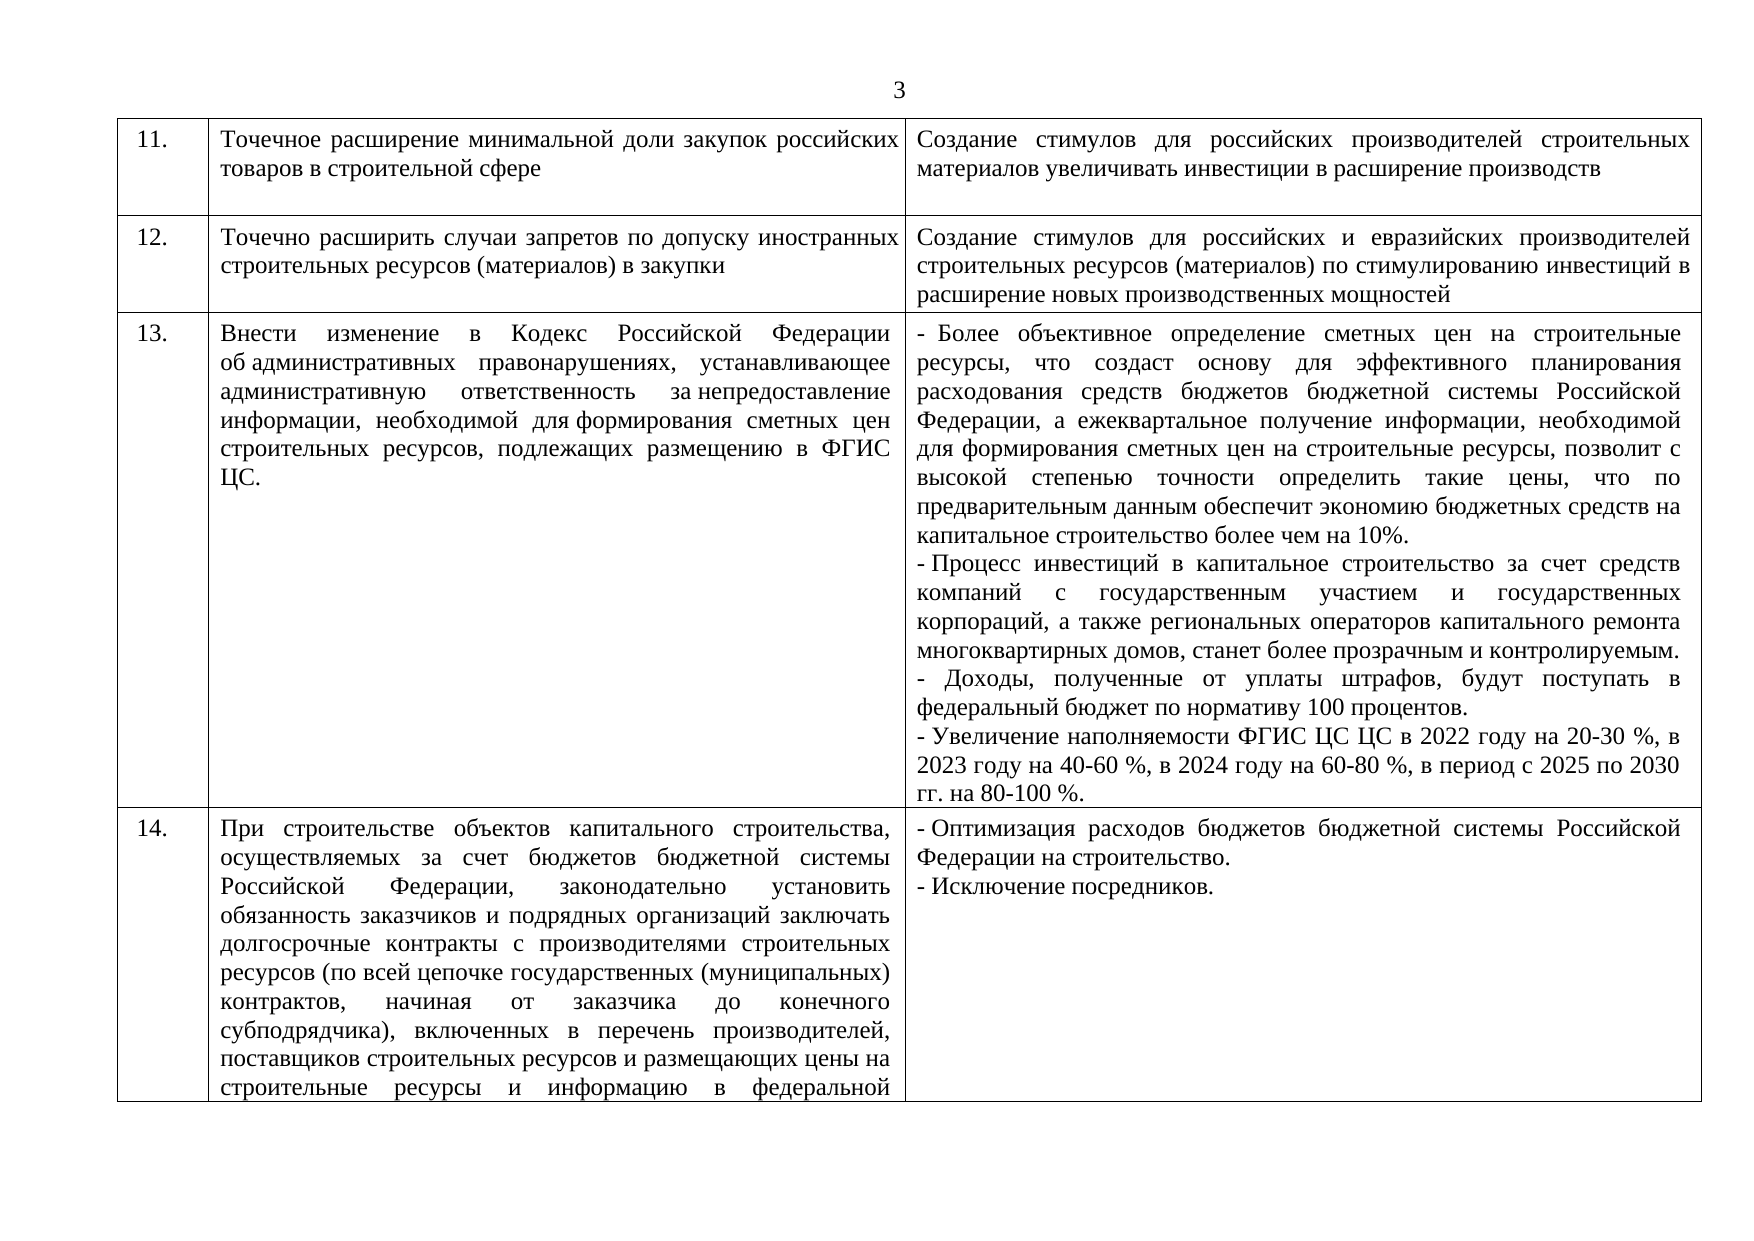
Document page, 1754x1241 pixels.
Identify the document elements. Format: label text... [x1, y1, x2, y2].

table_cell Точечное расширение минимальной доли закупок российских товаров в строительной сфере [209, 119, 905, 215]
table_cell [118, 808, 208, 1101]
table_cell Создание стимулов для российских производителей строительных материалов увеличивать инвестиции в расширение производств [906, 119, 1701, 215]
table_cell Точечно расширить случаи запретов по допуску иностранных строительных ресурсов (материалов) в закупки [209, 216, 905, 312]
table_cell [118, 119, 208, 215]
table_cell Создание стимулов для российских и евразийских производителей строительных ресурсов (материалов) по стимулированию инвестиций в расширение новых производственных мощностей [906, 216, 1701, 312]
table_cell - Более объективное определение сметных цен на строительные ресурсы, что создаст основу для эффективного планирования расходования средств бюджетов бюджетной системы Российской Федерации, а ежеквартальное получение информации, необходимой для формирования сметных цен на строительные ресурсы, позволит с высокой степенью точности определить такие цены, что по предварительным данным обеспечит экономию бюджетных средств на капитальное строительство более чем на 10%. - Процесс инвестиций в капитальное строительство за счет средств компаний с государственным участием и государственных корпораций, а также региональных операторов капитального ремонта многоквартирных домов, станет более прозрачным и контролируемым. - Доходы, полученные от уплаты штрафов, будут поступать в федеральный бюджет по нормативу 100 процентов. - Увеличение наполняемости ФГИС ЦС ЦС в 2022 году на 20-30 %, в 2023 году на 40-60 %, в 2024 году на 60-80 %, в период с 2025 по 2030 гг. на 80-100 %. [906, 313, 1701, 807]
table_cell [906, 808, 1701, 1101]
table_cell [118, 216, 208, 312]
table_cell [209, 808, 905, 1101]
table_cell [118, 313, 208, 807]
table_cell Внести изменение в Кодекс Российской Федерации об административных правонарушениях, устанавливающее административную ответственность за непредоставление информации, необходимой для формирования сметных цен строительных ресурсов, подлежащих размещению в ФГИС ЦС. [209, 313, 905, 807]
